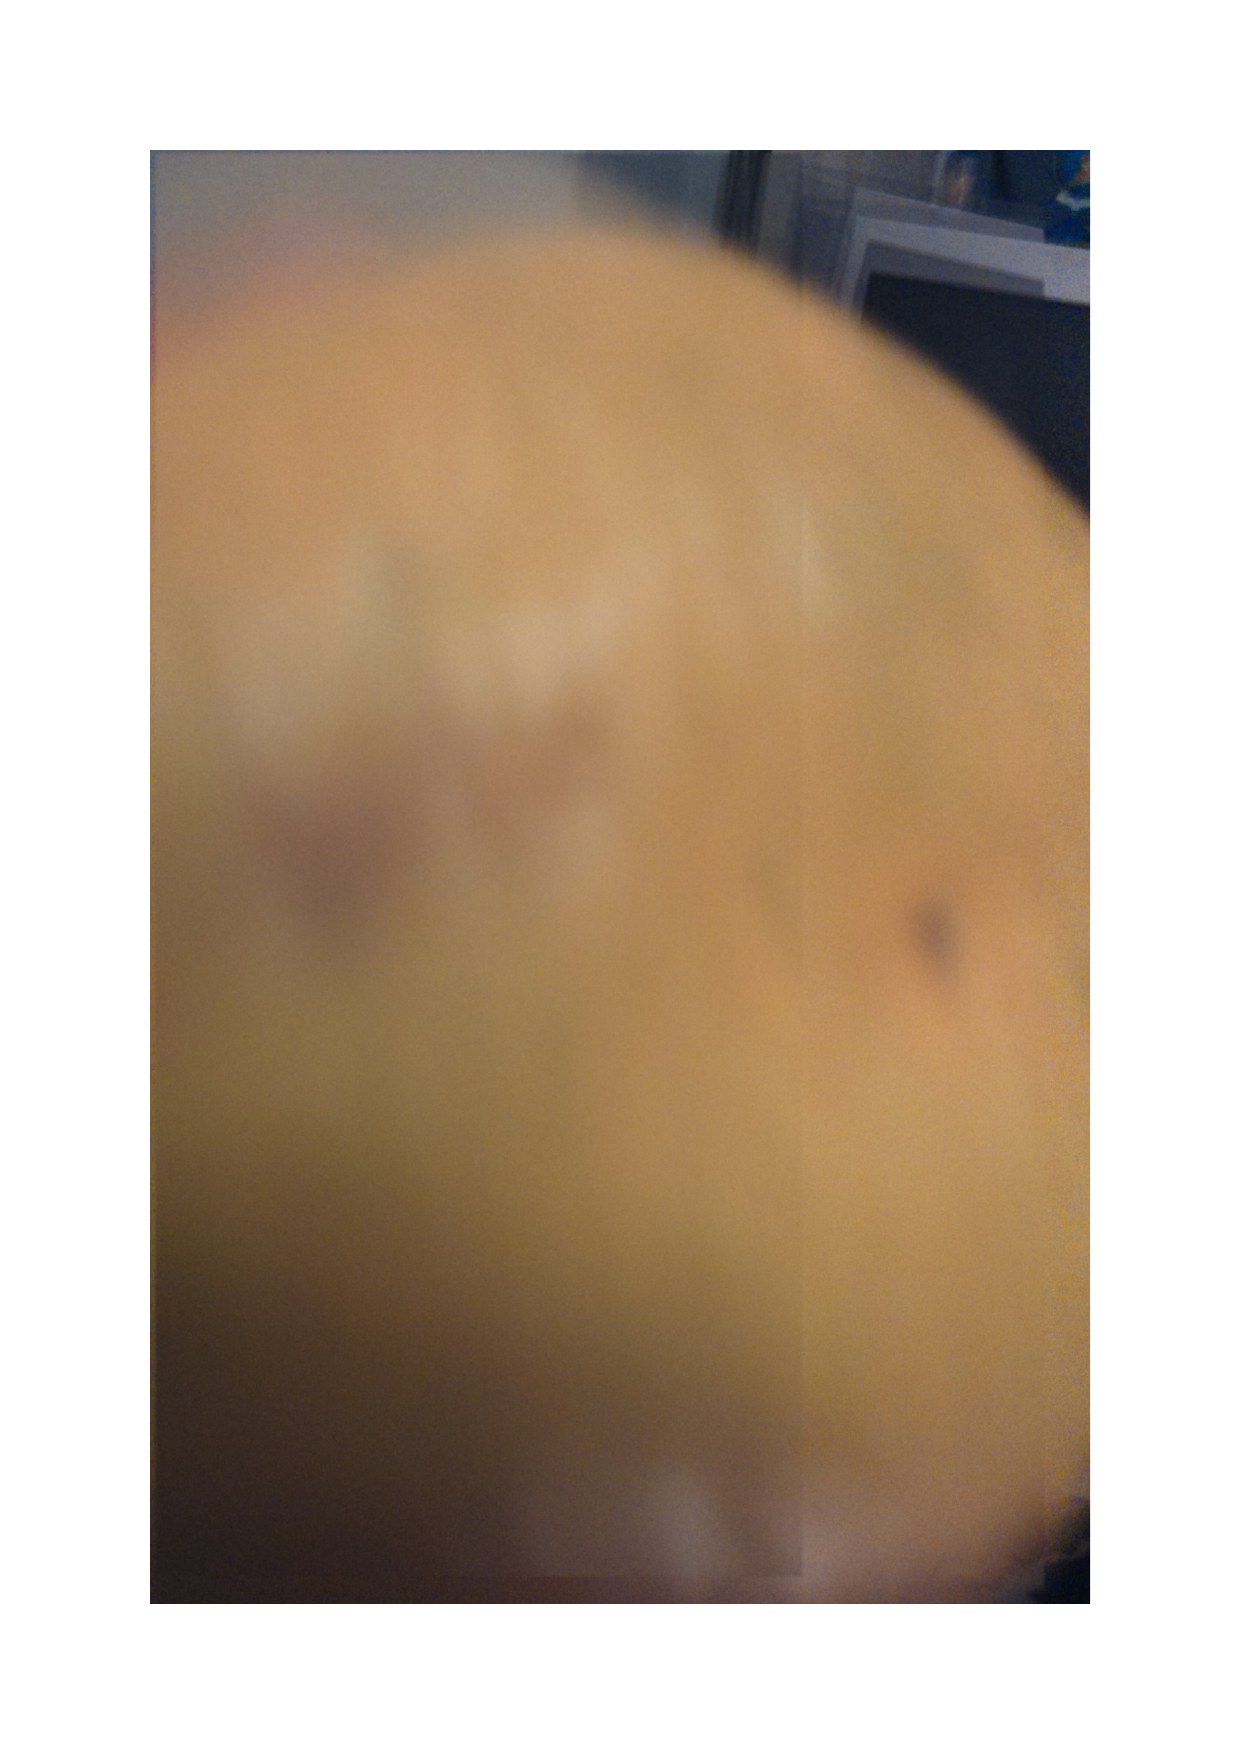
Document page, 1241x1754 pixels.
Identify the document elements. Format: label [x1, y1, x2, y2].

picture [150, 150, 1091, 1604]
